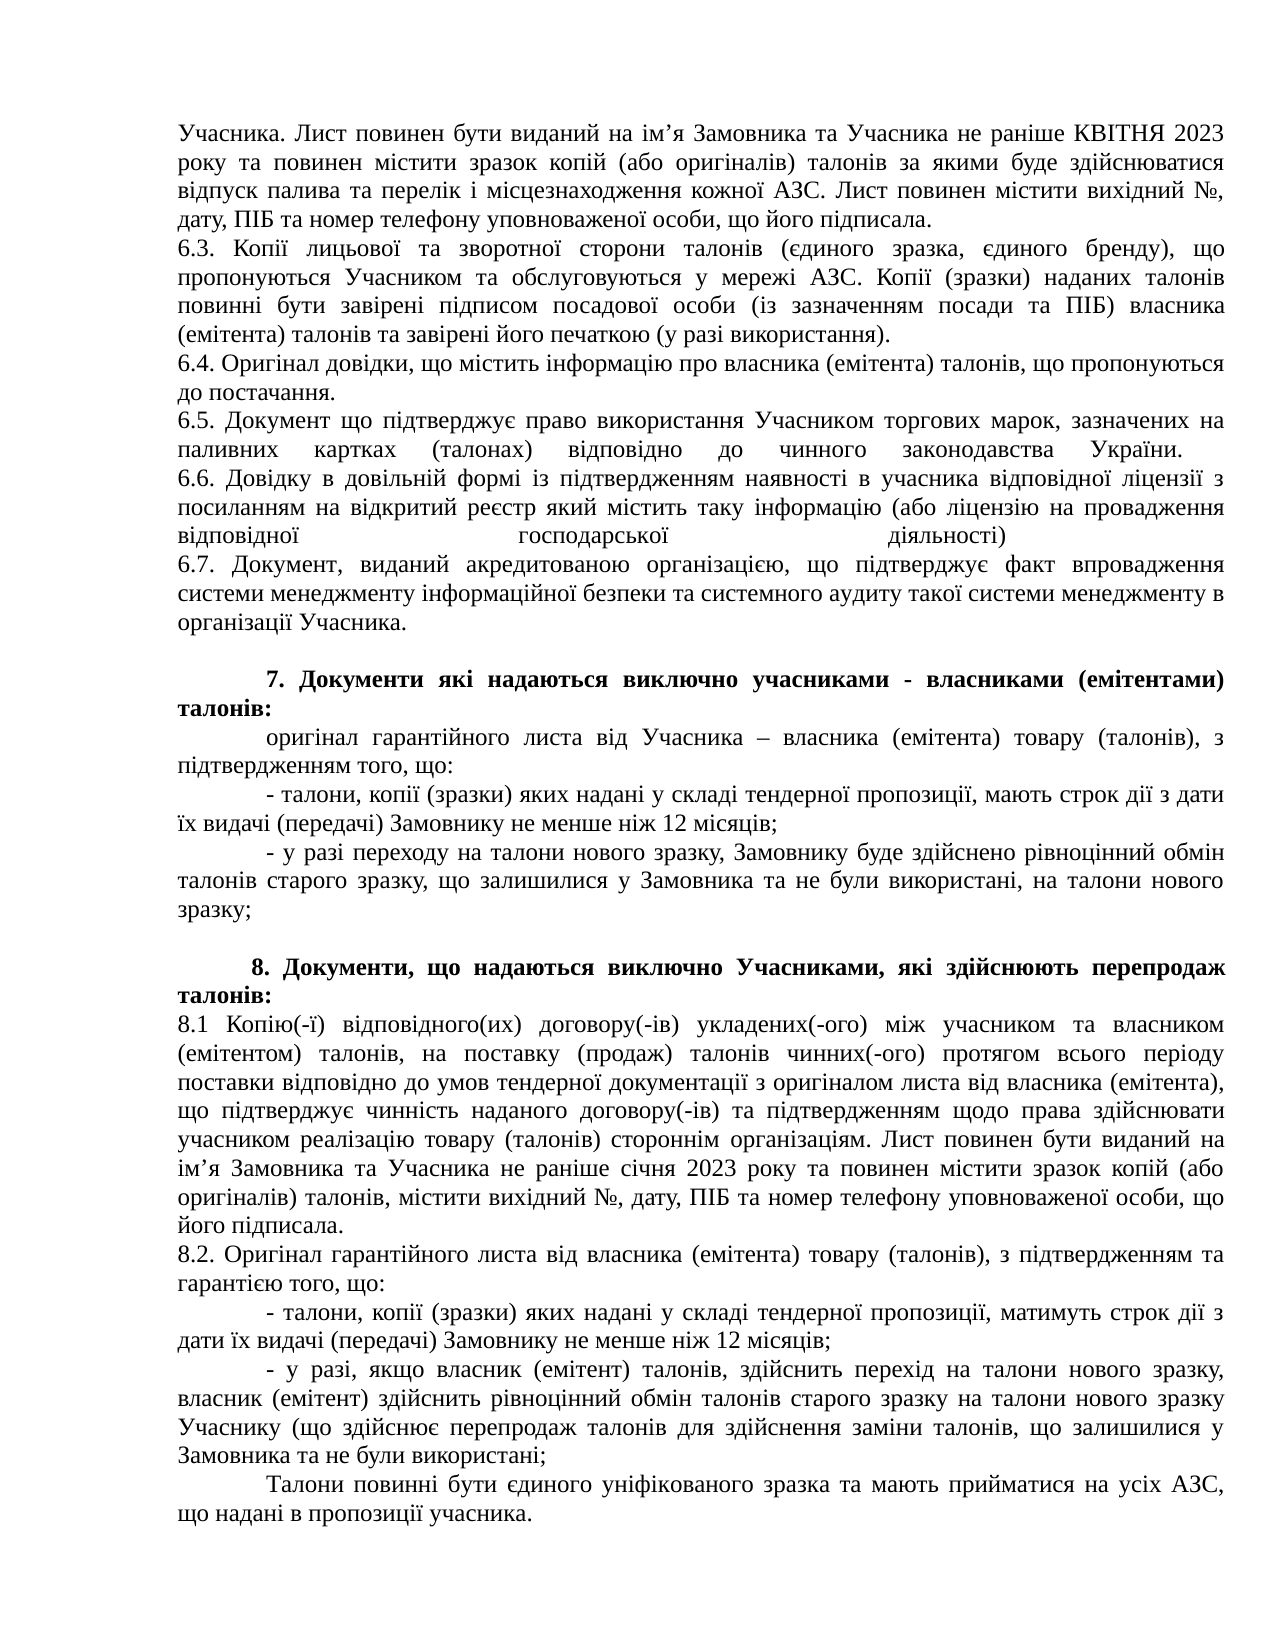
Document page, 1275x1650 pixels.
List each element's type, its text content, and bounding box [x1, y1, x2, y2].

text 7. Документи які надаються виключно учасниками - власниками (емітентами) талонів: [177, 664, 1226, 722]
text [177, 118, 1226, 233]
text 6.3. Копії лицьової та зворотної сторони талонів (єдиного зразка, єдиного бренду), що пропонуються Учасником та обслуговуються у мережі АЗС. Копії (зразки) наданих талонів повинні бути завірені підписом посадової особи (із зазначенням посади та ПІБ) власника (емітента) талонів та завірені його печаткою (у разі використання). [177, 233, 1226, 348]
text - талони, копії (зразки) яких надані у складі тендерної пропозиції, матимуть строк дії з дати їх видачі (передачі) Замовнику не менше ніж 12 місяців; [177, 1297, 1226, 1354]
text оригінал гарантійного листа від Учасника – власника (емітента) товару (талонів), з підтвердженням того, що: [177, 722, 1226, 779]
text 8.2. Оригінал гарантійного листа від власника (емітента) товару (талонів), з підтвердженням та гарантією того, що: [177, 1239, 1226, 1297]
text Талони повинні бути єдиного уніфікованого зразка та мають прийматися на усіх АЗС, що надані в пропозиції учасника. [177, 1469, 1226, 1527]
text - талони, копії (зразки) яких надані у складі тендерної пропозиції, мають строк дії з дати їх видачі (передачі) Замовнику не менше ніж 12 місяців; [177, 779, 1226, 837]
text 8. Документи, що надаються виключно Учасниками, які здійснюють перепродаж талонів: [177, 952, 1226, 1009]
text 6.5. Документ що підтверджує право використання Учасником торгових марок, зазначених на паливних картках (талонах) відповідно до чинного законодавства України. 6.6. Довідку в довільній формі із підтвердженням наявності в учасника відповідної ліцензії з посиланням на відкритий реєстр який містить таку інформацію (або ліцензію на провадження відповідної господарської діяльності) 6.7. Документ, виданий акредитованою організацією, що підтверджує факт впровадження системи менеджменту інформаційної безпеки та системного аудиту такої системи менеджменту в організації Учасника. [177, 406, 1226, 636]
text 6.4. Оригінал довідки, що містить інформацію про власника (емітента) талонів, що пропонуються до постачання. [177, 348, 1226, 406]
text - у разі, якщо власник (емітент) талонів, здійснить перехід на талони нового зразку, власник (емітент) здійснить рівноцінний обмін талонів старого зразку на талони нового зразку Учаснику (що здійснює перепродаж талонів для здійснення заміни талонів, що залишилися у Замовника та не були використані; [177, 1354, 1226, 1469]
text - у разі переходу на талони нового зразку, Замовнику буде здійснено рівноцінний обмін талонів старого зразку, що залишилися у Замовника та не були використані, на талони нового зразку; [177, 837, 1226, 923]
text 8.1 Копію(-ї) відповідного(их) договору(-ів) укладених(-ого) між учасником та власником (емітентом) талонів, на поставку (продаж) талонів чинних(-ого) протягом всього періоду поставки відповідно до умов тендерної документації з оригіналом листа від власника (емітента), що підтверджує чинність наданого договору(-ів) та підтвердженням щодо права здійснювати учасником реалізацію товару (талонів) стороннім організаціям. Лист повинен бути виданий на ім’я Замовника та Учасника не раніше січня 2023 року та повинен містити зразок копій (або оригіналів) талонів, містити вихідний №, дату, ПІБ та номер телефону уповноваженої особи, що його підписала. [177, 1009, 1226, 1239]
